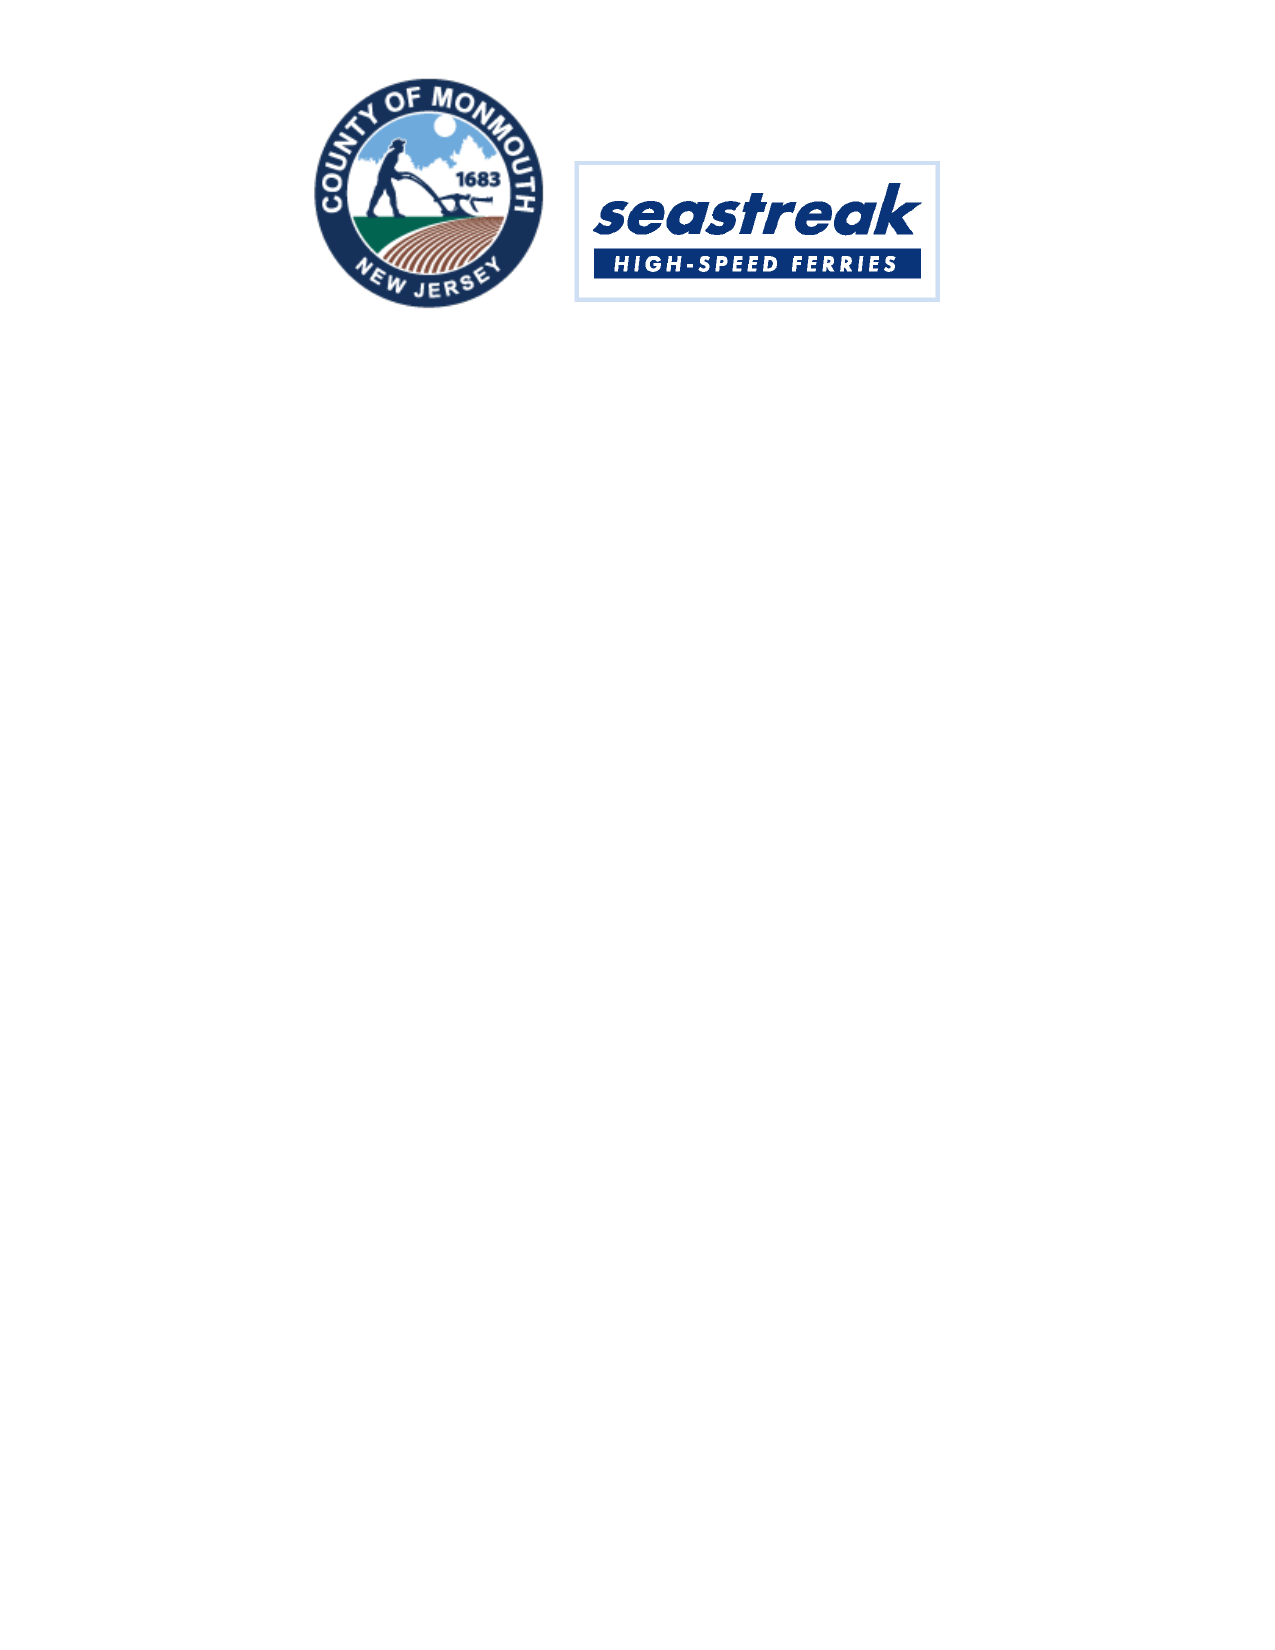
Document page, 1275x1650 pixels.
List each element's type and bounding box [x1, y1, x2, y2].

picture [310, 73, 965, 316]
